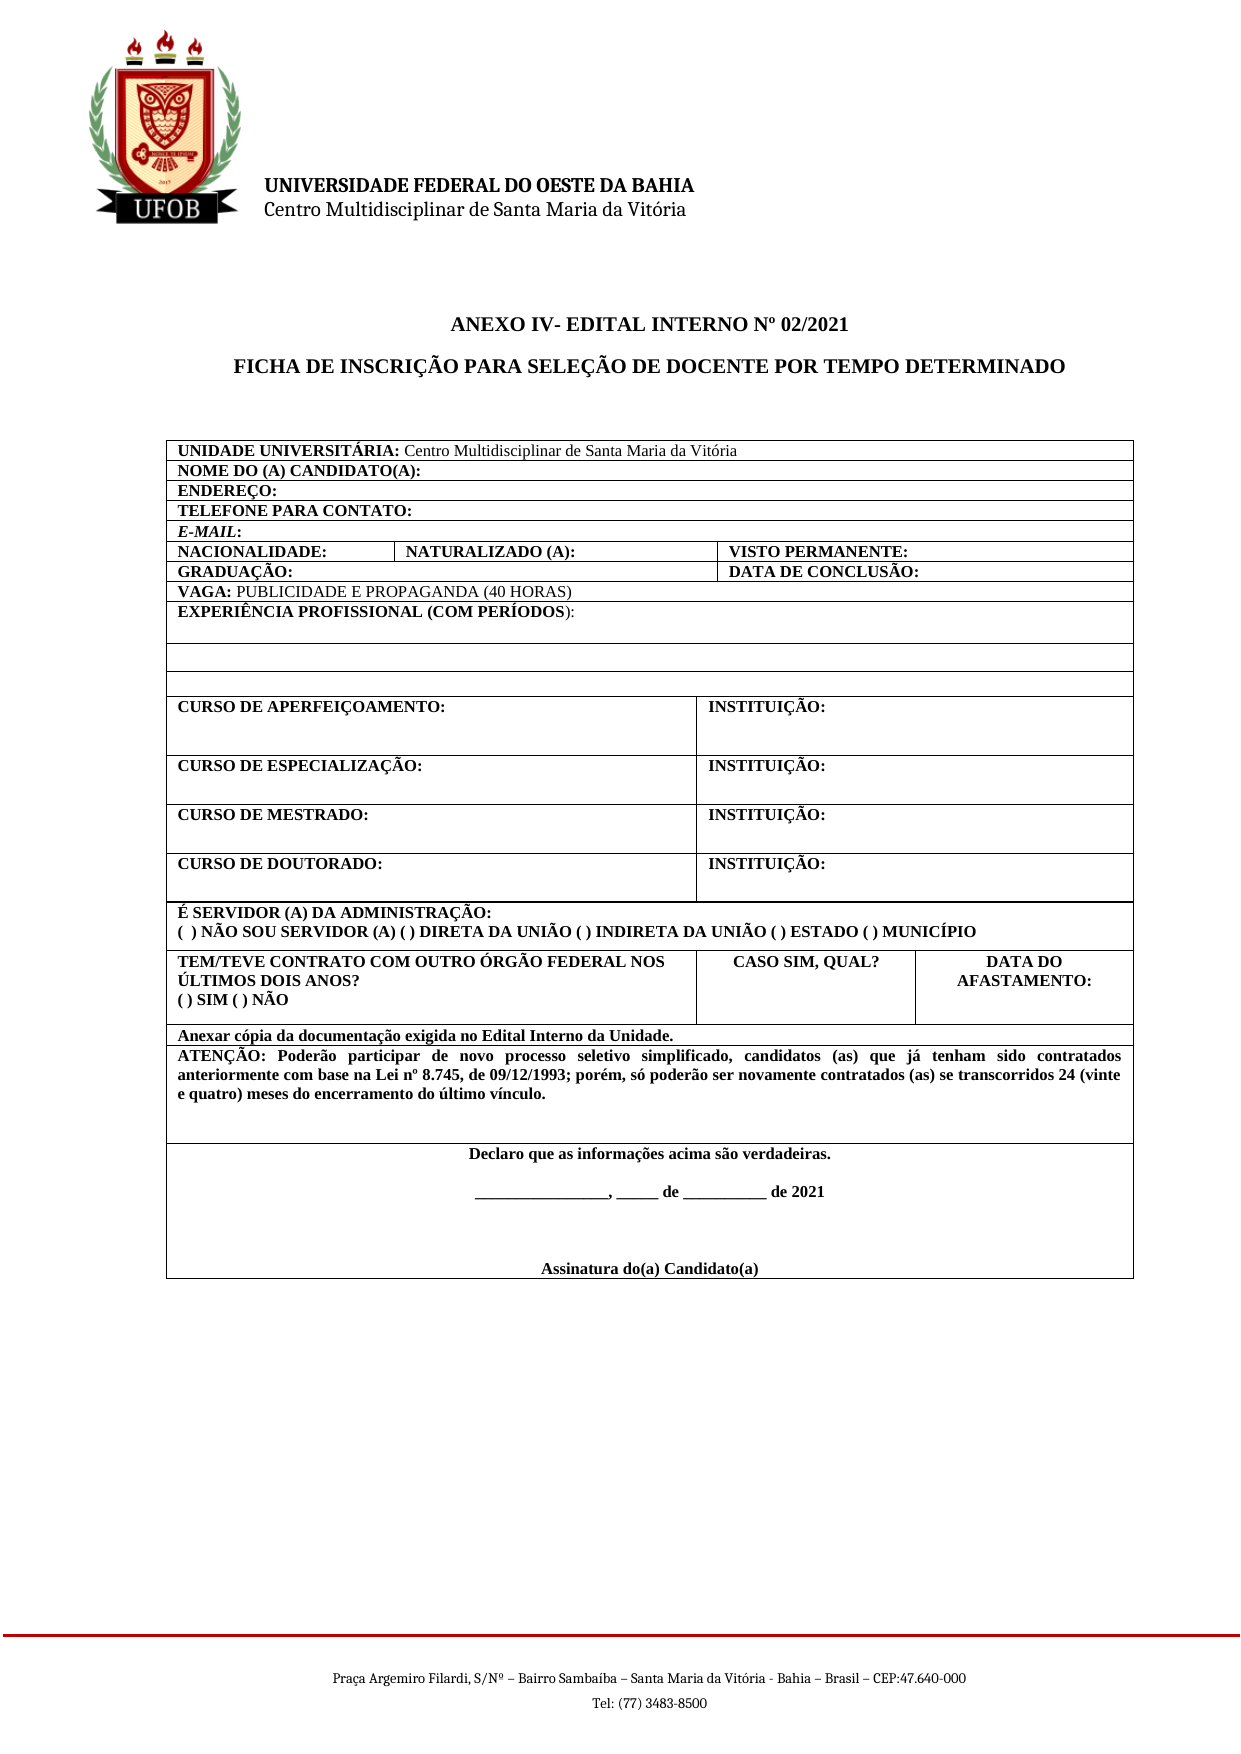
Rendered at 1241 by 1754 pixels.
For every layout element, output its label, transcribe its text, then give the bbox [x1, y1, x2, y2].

table_cell Declaro que as informações acima são verdadeiras. ________________, _____ de __________ de 2021 Assinatura do(a) Candidato(a) [167, 1144, 1133, 1278]
table_cell INSTITUIÇÃO: [697, 805, 1133, 852]
table_cell VAGA: PUBLICIDADE E PROPAGANDA (40 HORAS) [167, 582, 1133, 601]
table_cell INSTITUIÇÃO: [697, 697, 1133, 754]
table_cell EXPERIÊNCIA PROFISSIONAL (COM PERÍODOS): [167, 602, 1133, 643]
table_cell ATENÇÃO: Poderão participar de novo processo seletivo simplificado, candidatos (as) que já tenham sido contratados anteriormente com base na Lei nº 8.745, de 09/12/1993; porém, só poderão ser novamente contratados (as) se transcorridos 24 (vinte e quatro) meses do encerramento do último vínculo. [167, 1046, 1133, 1142]
table_cell TELEFONE PARA CONTATO: [167, 501, 1133, 520]
table_cell CASO SIM, QUAL? [697, 951, 915, 1024]
table_cell NACIONALIDADE: [167, 542, 394, 561]
table_cell VISTO PERMANENTE: [718, 542, 1133, 561]
text ANEXO IV- EDITAL INTERNO Nº 02/2021 [177, 312, 1122, 336]
table_cell ENDEREÇO: [167, 481, 1133, 500]
table_cell NOME DO (A) CANDIDATO(A): [167, 461, 1133, 480]
table_cell Anexar cópia da documentação exigida no Edital Interno da Unidade. [167, 1025, 1133, 1044]
text FICHA DE INSCRIÇÃO PARA SELEÇÃO DE DOCENTE POR TEMPO DETERMINADO [177, 354, 1122, 378]
table_cell CURSO DE ESPECIALIZAÇÃO: [167, 756, 696, 803]
table_cell [167, 672, 1133, 696]
table_cell INSTITUIÇÃO: [697, 756, 1133, 803]
table_cell CURSO DE APERFEIÇOAMENTO: [167, 697, 696, 754]
table_cell GRADUAÇÃO: [167, 562, 717, 581]
table_cell CURSO DE DOUTORADO: [167, 854, 696, 901]
table_cell [167, 644, 1133, 671]
table_cell DATA DO AFASTAMENTO: [916, 951, 1133, 1024]
table_cell DATA DE CONCLUSÃO: [718, 562, 1133, 581]
table_cell NATURALIZADO (A): [395, 542, 717, 561]
table_cell É SERVIDOR (A) DA ADMINISTRAÇÃO: ( ) NÃO SOU SERVIDOR (A) ( ) DIRETA DA UNIÃO ( ) INDIRETA DA UNIÃO ( ) ESTADO ( ) MUNICÍPIO [167, 903, 1133, 950]
table_cell TEM/TEVE CONTRATO COM OUTRO ÓRGÃO FEDERAL NOS ÚLTIMOS DOIS ANOS? ( ) SIM ( ) NÃO [167, 951, 696, 1024]
picture [88, 29, 242, 224]
table_header UNIDADE UNIVERSITÁRIA: Centro Multidisciplinar de Santa Maria da Vitória [167, 441, 1133, 460]
table_cell E-MAIL: [167, 521, 1133, 541]
table_cell INSTITUIÇÃO: [697, 854, 1133, 901]
table_cell CURSO DE MESTRADO: [167, 805, 696, 852]
